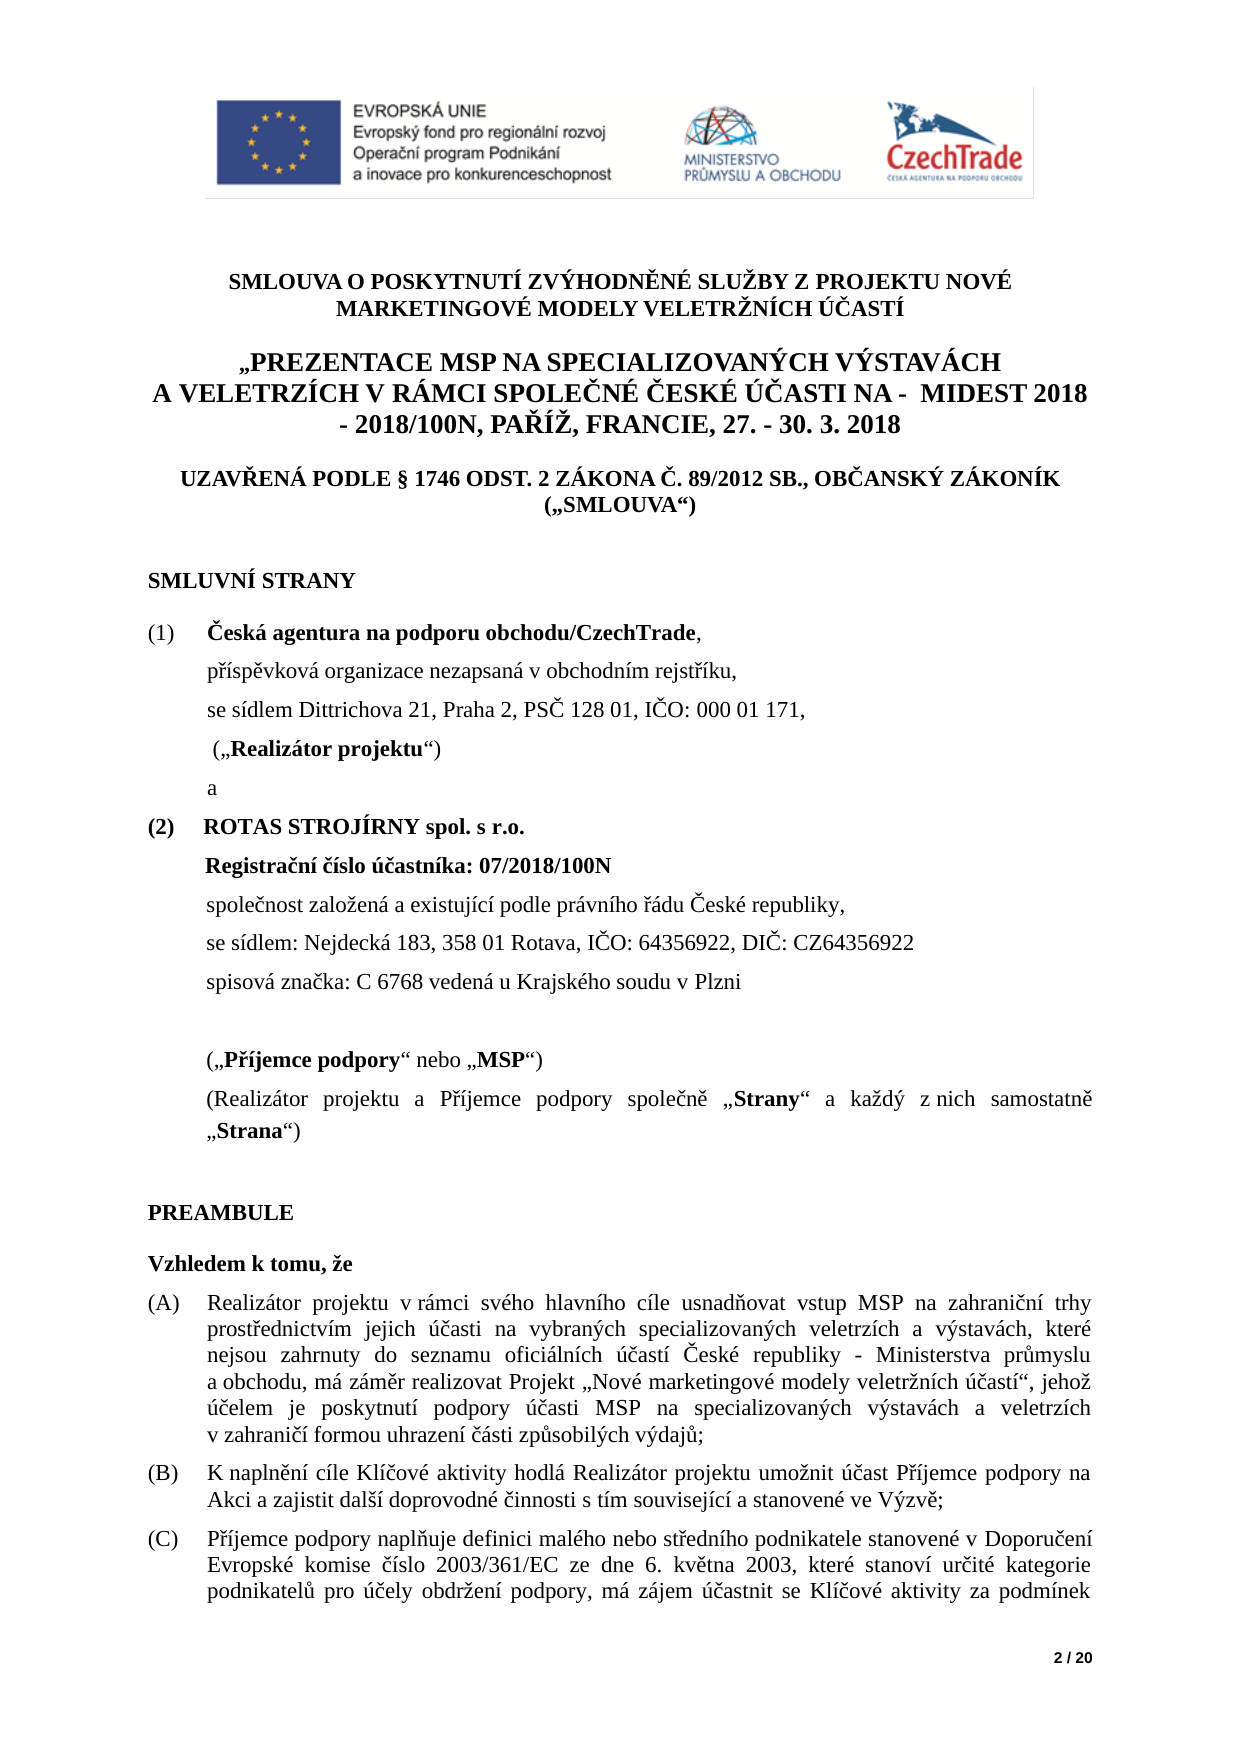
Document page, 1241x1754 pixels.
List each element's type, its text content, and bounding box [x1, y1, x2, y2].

picture [205, 87, 1035, 200]
text Registrační číslo účastníka: 07/2018/100N [148, 852, 1092, 878]
text příspěvková organizace nezapsaná v obchodním rejstříku, [207, 657, 1092, 684]
title SMLOUVA O poskytnutí zvýhodněné služby z projektu Nové marketingové modely veletržních účastí [148, 268, 1092, 321]
text Preambule [148, 1199, 1092, 1225]
text spisová značka: C 6768 vedená u Krajského soudu v Plzni [206, 968, 1092, 995]
text se sídlem: Nejdecká 183, 358 01 Rotava, IČO: 64356922, DIČ: CZ64356922 [206, 929, 1092, 956]
text a [207, 774, 1092, 800]
text Smluvní strany [148, 567, 1092, 594]
text společnost založená a existující podle právního řádu České republiky, [206, 891, 1092, 917]
text (2) ROTAS STROJÍRNY spol. s r.o. [148, 813, 1092, 839]
text Realizátor projektu v rámci svého hlavního cíle usnadňovat vstup MSP na zahraniční trhy prostřednictvím jejich účasti na vybraných specializovaných veletrzích a výstavách, které nejsou zahrnuty do seznamu oficiálních účastí České republiky - Ministerstva průmyslu a obchodu, má záměr realizovat Projekt „Nové marketingové modely veletržních účastí“, jehož účelem je poskytnutí podpory účasti MSP na specializovaných výstavách a veletrzích v zahraničí formou uhrazení části způsobilých výdajů; [148, 1289, 1092, 1447]
text („Příjemce podpory“ nebo „MSP“) [206, 1046, 1092, 1072]
text (Realizátor projektu a Příjemce podpory společně „Strany“ a každý z nich samostatně „Strana“) [206, 1085, 1092, 1143]
text se sídlem Dittrichova 21, Praha 2, PSČ 128 01, IČO: 000 01 171, [207, 696, 1092, 723]
text Vzhledem k tomu, že [148, 1250, 1092, 1276]
title „Prezentace MSP na specializovaných výstavách a veletrzích v rámci společné české účasti na - MIDEST 2018 - 2018/100N, PaŘÍŽ, Francie, 27. - 30. 3. 2018 [148, 346, 1092, 439]
text K naplnění cíle Klíčové aktivity hodlá Realizátor projektu umožnit účast Příjemce podpory na Akci a zajistit další doprovodné činnosti s tím související a stanovené ve Výzvě; [148, 1459, 1092, 1512]
list Česká agentura na podporu obchodu/CzechTrade, [148, 619, 1092, 645]
title uzavřená podle § 1746 odst. 2 zákona č. 89/2012 Sb., občanský zákoník („Smlouva“) [148, 464, 1092, 517]
text („Realizátor projektu“) [207, 735, 1092, 762]
